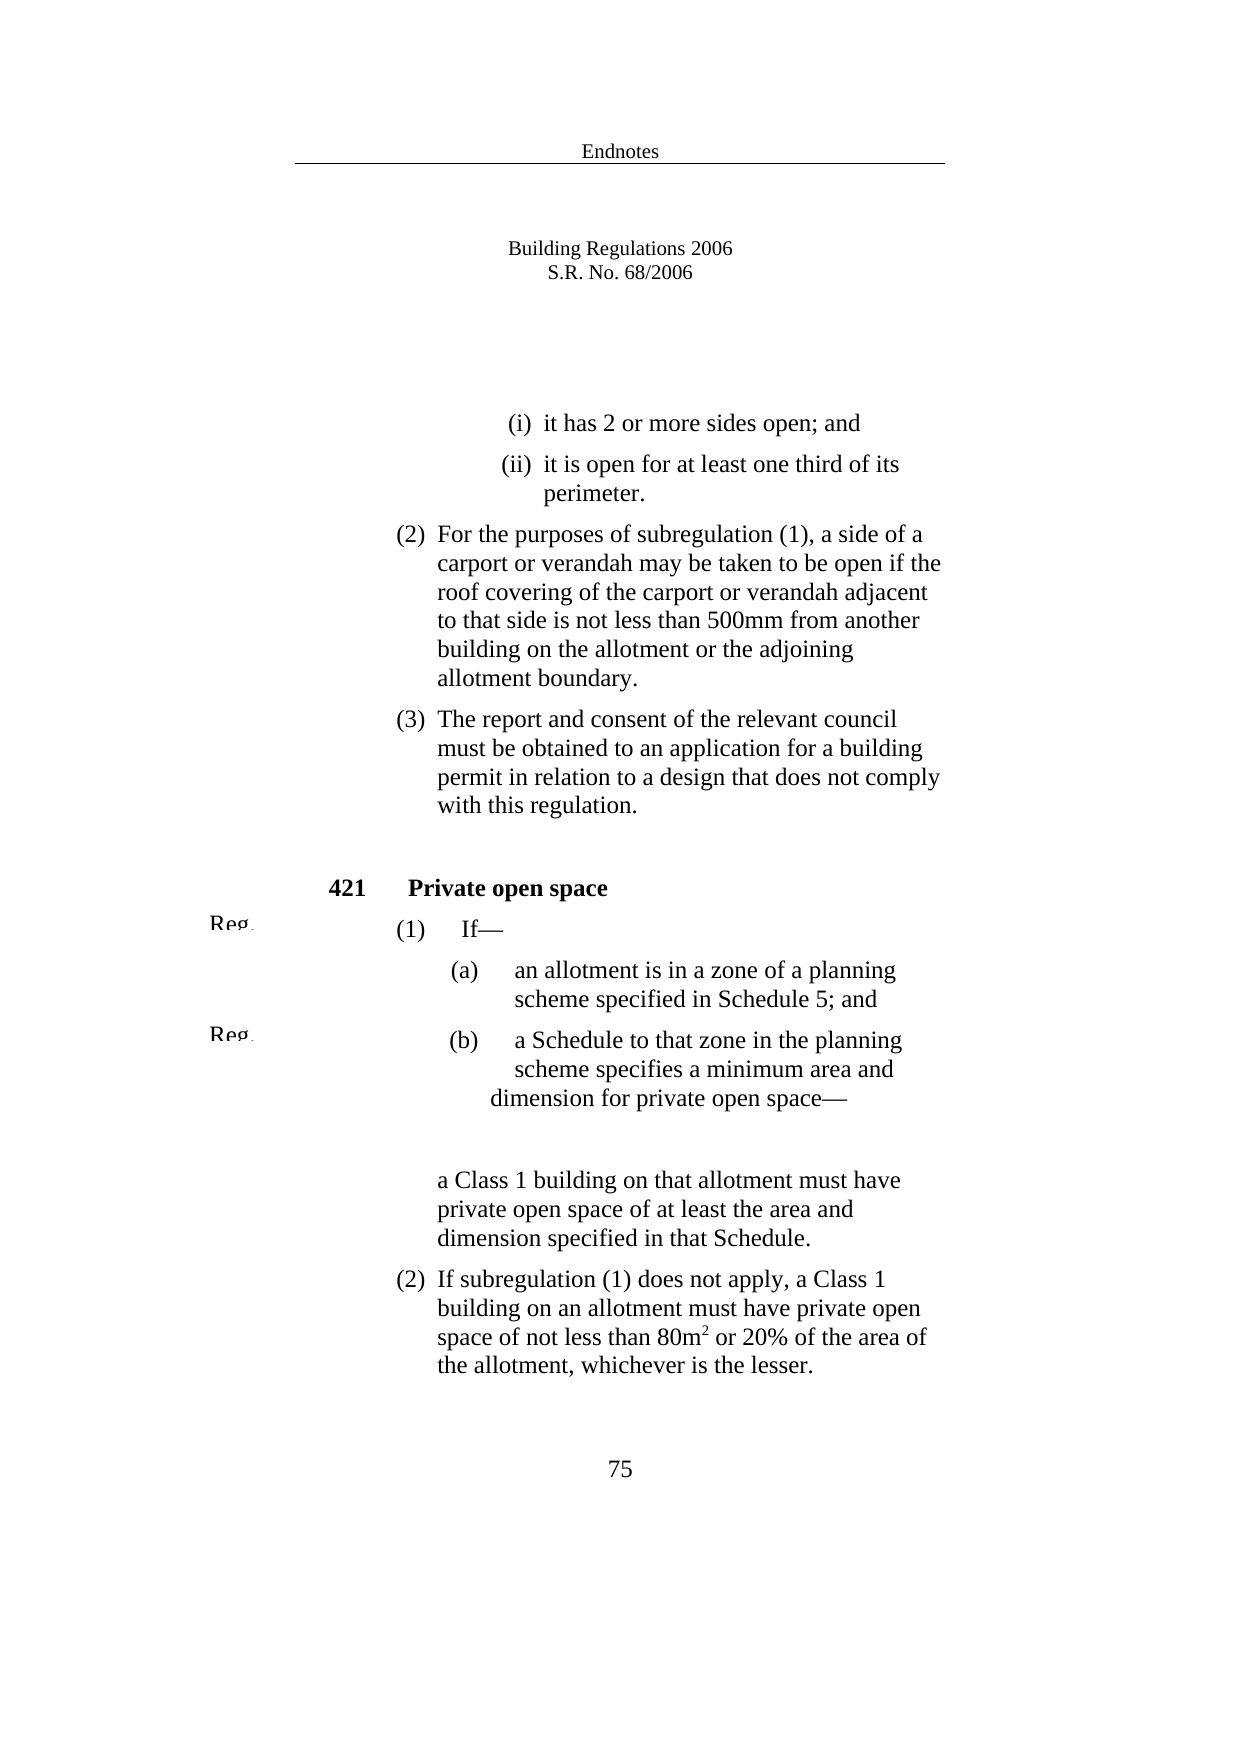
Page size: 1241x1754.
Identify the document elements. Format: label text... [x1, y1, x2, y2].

subtitle (b) a Schedule to that zone in the planning scheme specifies a minimum area and dimension for private open space— [295, 1025, 945, 1112]
subtitle (i) it has 2 or more sides open; and [295, 408, 945, 437]
subtitle (ii) it is open for at least one third of its perimeter. [295, 449, 945, 507]
subtitle (2) For the purposes of subregulation (1), a side of a carport or verandah may be taken to be open if the roof covering of the carport or verandah adjacent to that side is not less than 500mm from another building on the allotment or the adjoining allotment boundary. [295, 519, 945, 692]
text a Class 1 building on that allotment must have private open space of at least the area and dimension specified in that Schedule. [437, 1165, 945, 1252]
subtitle (3) The report and consent of the relevant council must be obtained to an application for a building permit in relation to a design that does not comply with this regulation. [295, 704, 945, 819]
subtitle (2) If subregulation (1) does not apply, a Class 1 building on an allotment must have private open space of not less than 80m2 or 20% of the area of the allotment, whichever is the lesser. [295, 1264, 945, 1379]
subtitle (1) If— [295, 914, 945, 943]
subtitle 421 Private open space [295, 873, 945, 902]
subtitle (a) an allotment is in a zone of a planning scheme specified in Schedule 5; and [295, 955, 945, 1013]
